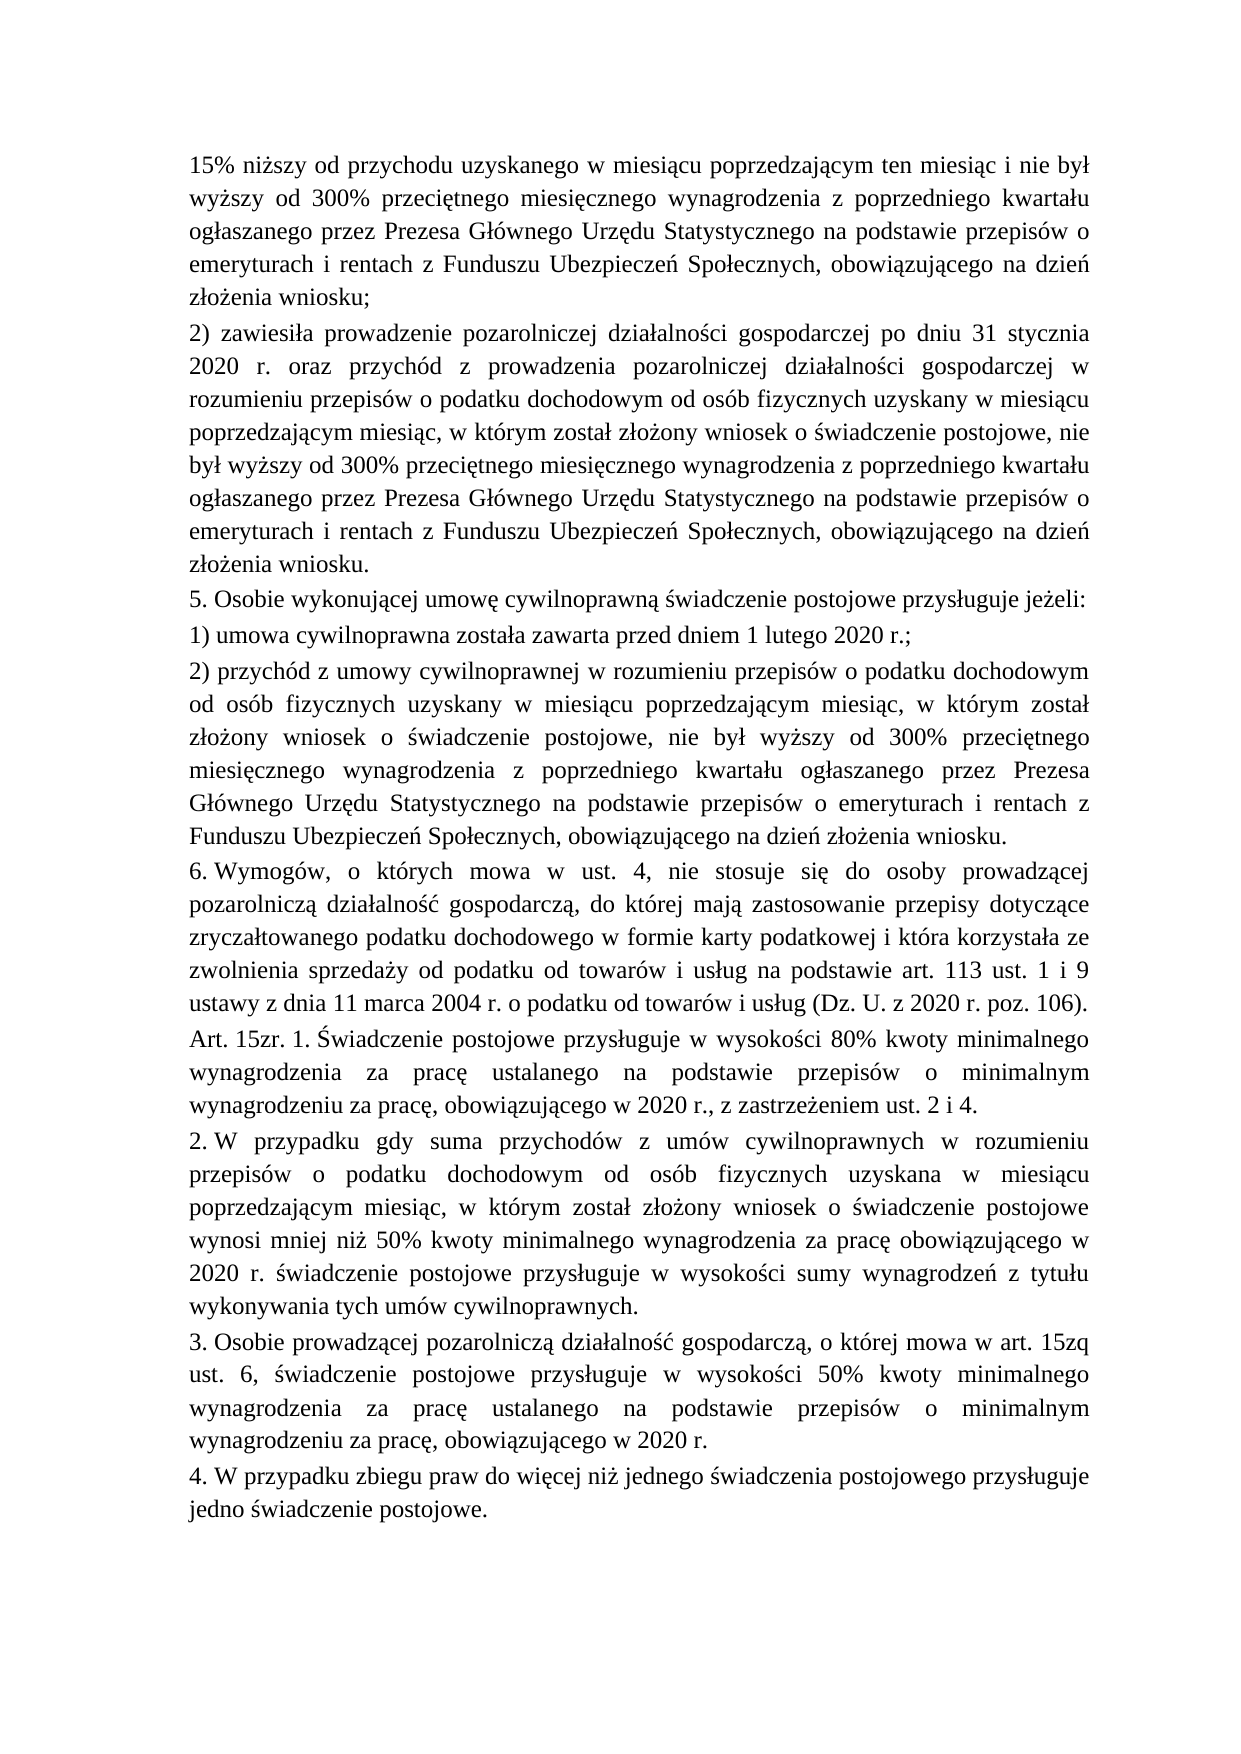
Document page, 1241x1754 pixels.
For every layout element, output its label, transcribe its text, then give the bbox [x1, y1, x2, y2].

text 6. Wymogów, o których mowa w ust. 4, nie stosuje się do osoby prowadzącej pozarolniczą działalność gospodarczą, do której mają zastosowanie przepisy dotyczące zryczałtowanego podatku dochodowego w formie karty podatkowej i która korzystała ze zwolnienia sprzedaży od podatku od towarów i usług na podstawie art. 113 ust. 1 i 9 ustawy z dnia 11 marca 2004 r. o podatku od towarów i usług (Dz. U. z 2020 r. poz. 106). [189, 856, 1090, 1017]
text 5. Osobie wykonującej umowę cywilnoprawną świadczenie postojowe przysługuje jeżeli: [189, 584, 1090, 613]
text 3. Osobie prowadzącej pozarolniczą działalność gospodarczą, o której mowa w art. 15zq ust. 6, świadczenie postojowe przysługuje w wysokości 50% kwoty minimalnego wynagrodzenia za pracę ustalanego na podstawie przepisów o minimalnym wynagrodzeniu za pracę, obowiązującego w 2020 r. [189, 1327, 1090, 1454]
text 4. W przypadku zbiegu praw do więcej niż jednego świadczenia postojowego przysługuje jedno świadczenie postojowe. [189, 1461, 1090, 1523]
text 2) zawiesiła prowadzenie pozarolniczej działalności gospodarczej po dniu 31 stycznia 2020 r. oraz przychód z prowadzenia pozarolniczej działalności gospodarczej w rozumieniu przepisów o podatku dochodowym od osób fizycznych uzyskany w miesiącu poprzedzającym miesiąc, w którym został złożony wniosek o świadczenie postojowe, nie był wyższy od 300% przeciętnego miesięcznego wynagrodzenia z poprzedniego kwartału ogłaszanego przez Prezesa Głównego Urzędu Statystycznego na podstawie przepisów o emeryturach i rentach z Funduszu Ubezpieczeń Społecznych, obowiązującego na dzień złożenia wniosku. [189, 318, 1090, 578]
text Art. 15zr. 1. Świadczenie postojowe przysługuje w wysokości 80% kwoty minimalnego wynagrodzenia za pracę ustalanego na podstawie przepisów o minimalnym wynagrodzeniu za pracę, obowiązującego w 2020 r., z zastrzeżeniem ust. 2 i 4. [189, 1024, 1090, 1119]
text 1) umowa cywilnoprawna została zawarta przed dniem 1 lutego 2020 r.; [189, 620, 1090, 649]
text 2) przychód z umowy cywilnoprawnej w rozumieniu przepisów o podatku dochodowym od osób fizycznych uzyskany w miesiącu poprzedzającym miesiąc, w którym został złożony wniosek o świadczenie postojowe, nie był wyższy od 300% przeciętnego miesięcznego wynagrodzenia z poprzedniego kwartału ogłaszanego przez Prezesa Głównego Urzędu Statystycznego na podstawie przepisów o emeryturach i rentach z Funduszu Ubezpieczeń Społecznych, obowiązującego na dzień złożenia wniosku. [189, 656, 1090, 849]
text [189, 150, 1090, 311]
text 2. W przypadku gdy suma przychodów z umów cywilnoprawnych w rozumieniu przepisów o podatku dochodowym od osób fizycznych uzyskana w miesiącu poprzedzającym miesiąc, w którym został złożony wniosek o świadczenie postojowe wynosi mniej niż 50% kwoty minimalnego wynagrodzenia za pracę obowiązującego w 2020 r. świadczenie postojowe przysługuje w wysokości sumy wynagrodzeń z tytułu wykonywania tych umów cywilnoprawnych. [189, 1126, 1090, 1320]
